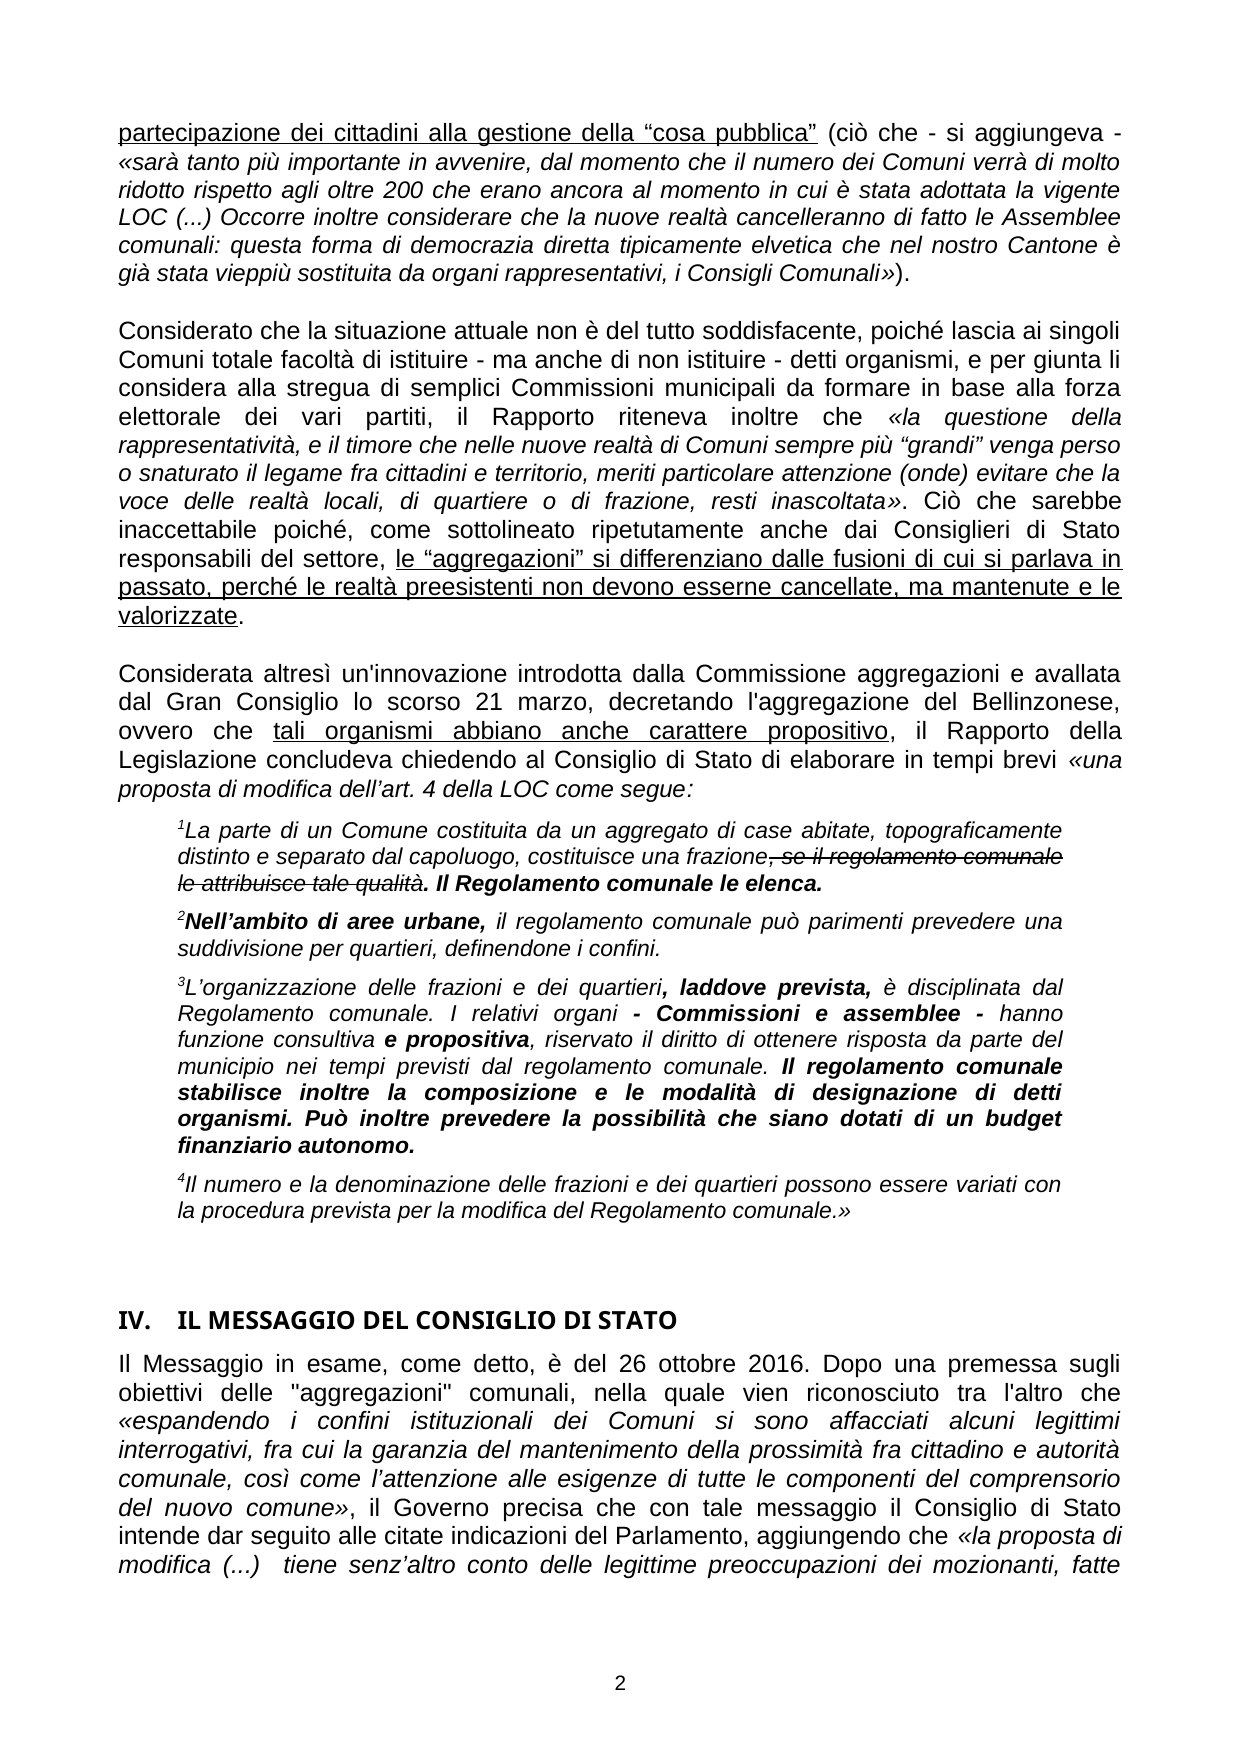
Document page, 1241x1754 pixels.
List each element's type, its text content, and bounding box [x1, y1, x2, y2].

text Considerato che la situazione attuale non è del tutto soddisfacente, poiché lascia ai singoli Comuni totale facoltà di istituire - ma anche di non istituire - detti organismi, e per giunta li considera alla stregua di semplici Commissioni municipali da formare in base alla forza elettorale dei vari partiti, il Rapporto riteneva inoltre che «la questione della rappresentatività, e il timore che nelle nuove realtà di Comuni sempre più “grandi” venga perso o snaturato il legame fra cittadini e territorio, meriti particolare attenzione (onde) evitare che la voce delle realtà locali, di quartiere o di frazione, resti inascoltata». Ciò che sarebbe inaccettabile poiché, come sottolineato ripetutamente anche dai Consiglieri di Stato responsabili del settore, le “aggregazioni” si differenziano dalle fusioni di cui si parlava in passato, perché le realtà preesistenti non devono esserne cancellate, ma mantenute e le valorizzate. [118, 316, 1122, 597]
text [118, 118, 1122, 287]
text 1La parte di un Comune costituita da un aggregato di case abitate, topograficamente distinto e separato dal capoluogo, costituisce una frazione, se il regolamento comunale le attribuisce tale qualità. Il Regolamento comunale le elenca. [177, 817, 1063, 896]
text Considerata altresì un'innovazione introdotta dalla Commissione aggregazioni e avallata dal Gran Consiglio lo scorso 21 marzo, decretando l'aggregazione del Bellinzonese, ovvero che tali organismi abbiano anche carattere propositivo, il Rapporto della Legislazione concludeva chiedendo al Consiglio di Stato di elaborare in tempi brevi «una proposta di modifica dell’art. 4 della LOC come segue: [118, 659, 1122, 802]
text IV. il messaggio del Consiglio di stato [118, 1302, 1122, 1336]
text 4Il numero e la denominazione delle frazioni e dei quartieri possono essere variati con la procedura prevista per la modifica del Regolamento comunale.» [177, 1171, 1063, 1223]
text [118, 1349, 1122, 1579]
text 2Nell’ambito di aree urbane, il regolamento comunale può parimenti prevedere una suddivisione per quartieri, definendone i confini. [177, 908, 1063, 961]
text 3L’organizzazione delle frazioni e dei quartieri, laddove prevista, è disciplinata dal Regolamento comunale. I relativi organi - Commissioni e assemblee - hanno funzione consultiva e propositiva, riservato il diritto di ottenere risposta da parte del municipio nei tempi previsti dal regolamento comunale. Il regolamento comunale stabilisce inoltre la composizione e le modalità di designazione di detti organismi. Può inoltre prevedere la possibilità che siano dotati di un budget finanziario autonomo. [177, 973, 1063, 1158]
